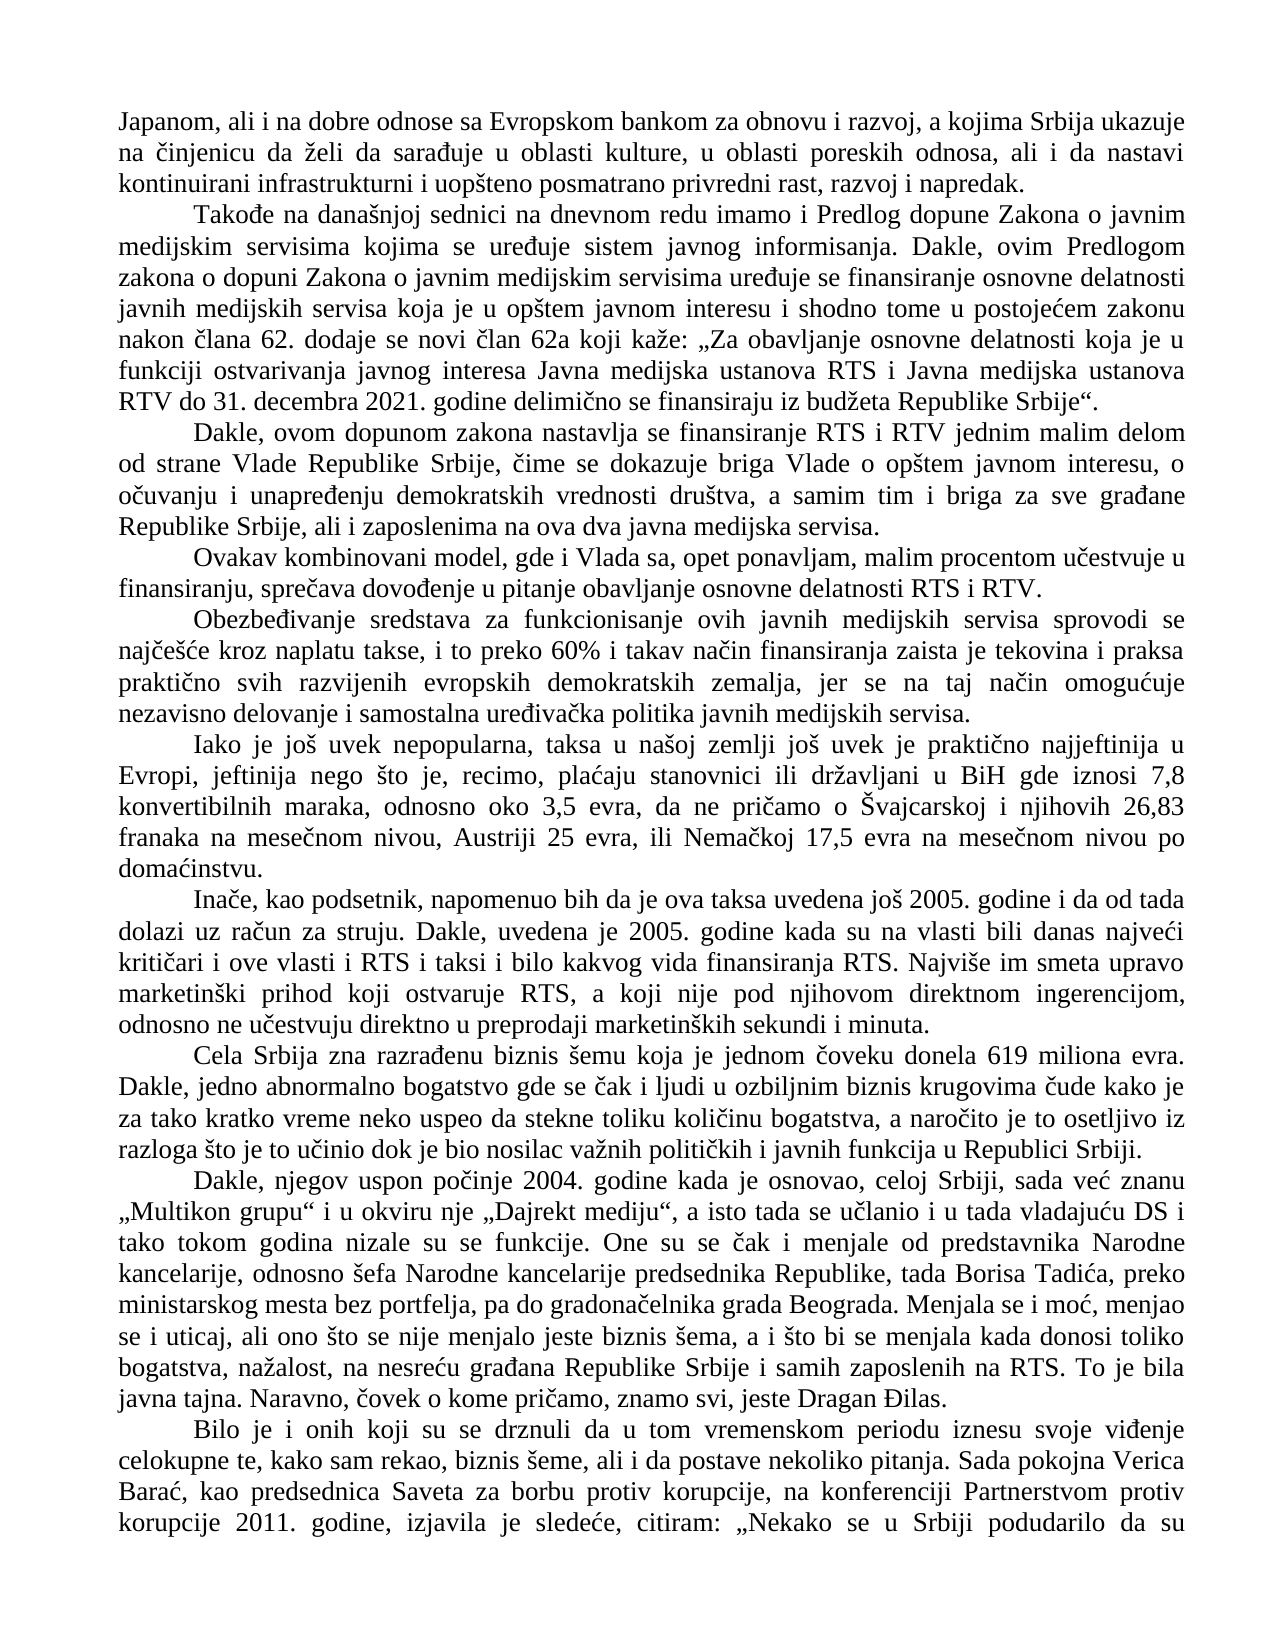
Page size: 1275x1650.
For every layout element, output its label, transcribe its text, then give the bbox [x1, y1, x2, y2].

text Dakle, ovom dopunom zakona nastavlja se finansiranje RTS i RTV jednim malim delom od strane Vlade Republike Srbije, čime se dokazuje briga Vlade o opštem javnom interesu, o očuvanju i unapređenju demokratskih vrednosti društva, a samim tim i briga za sve građane Republike Srbije, ali i zaposlenima na ova dva javna medijska servisa. [118, 416, 1186, 541]
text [118, 1413, 1186, 1538]
text Cela Srbija zna razrađenu biznis šemu koja je jednom čoveku donela 619 miliona evra. Dakle, jedno abnormalno bogatstvo gde se čak i ljudi u ozbiljnim biznis krugovima čude kako je za tako kratko vreme neko uspeo da stekne toliku količinu bogatstva, a naročito je to osetljivo iz razloga što je to učinio dok je bio nosilac važnih političkih i javnih funkcija u Republici Srbiji. [118, 1039, 1186, 1164]
text Ovakav kombinovani model, gde i Vlada sa, opet ponavljam, malim procentom učestvuje u finansiranju, sprečava dovođenje u pitanje obavljanje osnovne delatnosti RTS i RTV. [118, 541, 1186, 603]
text Inače, kao podsetnik, napomenuo bih da je ova taksa uvedena još 2005. godine i da od tada dolazi uz račun za struju. Dakle, uvedena je 2005. godine kada su na vlasti bili danas najveći kritičari i ove vlasti i RTS i taksi i bilo kakvog vida finansiranja RTS. Najviše im smeta upravo marketinški prihod koji ostvaruje RTS, a koji nije pod njihovom direktnom ingerencijom, odnosno ne učestvuju direktno u preprodaji marketinških sekundi i minuta. [118, 884, 1186, 1039]
text Obezbeđivanje sredstava za funkcionisanje ovih javnih medijskih servisa sprovodi se najčešće kroz naplatu takse, i to preko 60% i takav način finansiranja zaista je tekovina i praksa praktično svih razvijenih evropskih demokratskih zemalja, jer se na taj način omogućuje nezavisno delovanje i samostalna uređivačka politika javnih medijskih servisa. [118, 603, 1186, 728]
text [118, 105, 1186, 198]
text Takođe na današnjoj sednici na dnevnom redu imamo i Predlog dopune Zakona o javnim medijskim servisima kojima se uređuje sistem javnog informisanja. Dakle, ovim Predlogom zakona o dopuni Zakona o javnim medijskim servisima uređuje se finansiranje osnovne delatnosti javnih medijskih servisa koja je u opštem javnom interesu i shodno tome u postojećem zakonu nakon člana 62. dodaje se novi član 62a koji kaže: „Za obavljanje osnovne delatnosti koja je u funkciji ostvarivanja javnog interesa Javna medijska ustanova RTS i Javna medijska ustanova RTV do 31. decembra 2021. godine delimično se finansiraju iz budžeta Republike Srbije“. [118, 198, 1186, 416]
text Dakle, njegov uspon počinje 2004. godine kada je osnovao, celoj Srbiji, sada već znanu „Multikon grupu“ i u okviru nje „Dajrekt mediju“, a isto tada se učlanio i u tada vladajuću DS i tako tokom godina nizale su se funkcije. One su se čak i menjale od predstavnika Narodne kancelarije, odnosno šefa Narodne kancelarije predsednika Republike, tada Borisa Tadića, preko ministarskog mesta bez portfelja, pa do gradonačelnika grada Beograda. Menjala se i moć, menjao se i uticaj, ali ono što se nije menjalo jeste biznis šema, a i što bi se menjala kada donosi toliko bogatstva, nažalost, na nesreću građana Republike Srbije i samih zaposlenih na RTS. To je bila javna tajna. Naravno, čovek o kome pričamo, znamo svi, jeste Dragan Đilas. [118, 1164, 1186, 1413]
text Iako je još uvek nepopularna, taksa u našoj zemlji još uvek je praktično najjeftinija u Evropi, jeftinija nego što je, recimo, plaćaju stanovnici ili državljani u BiH gde iznosi 7,8 konvertibilnih maraka, odnosno oko 3,5 evra, da ne pričamo o Švajcarskoj i njihovih 26,83 franaka na mesečnom nivou, Austriji 25 evra, ili Nemačkoj 17,5 evra na mesečnom nivou po domaćinstvu. [118, 728, 1186, 884]
